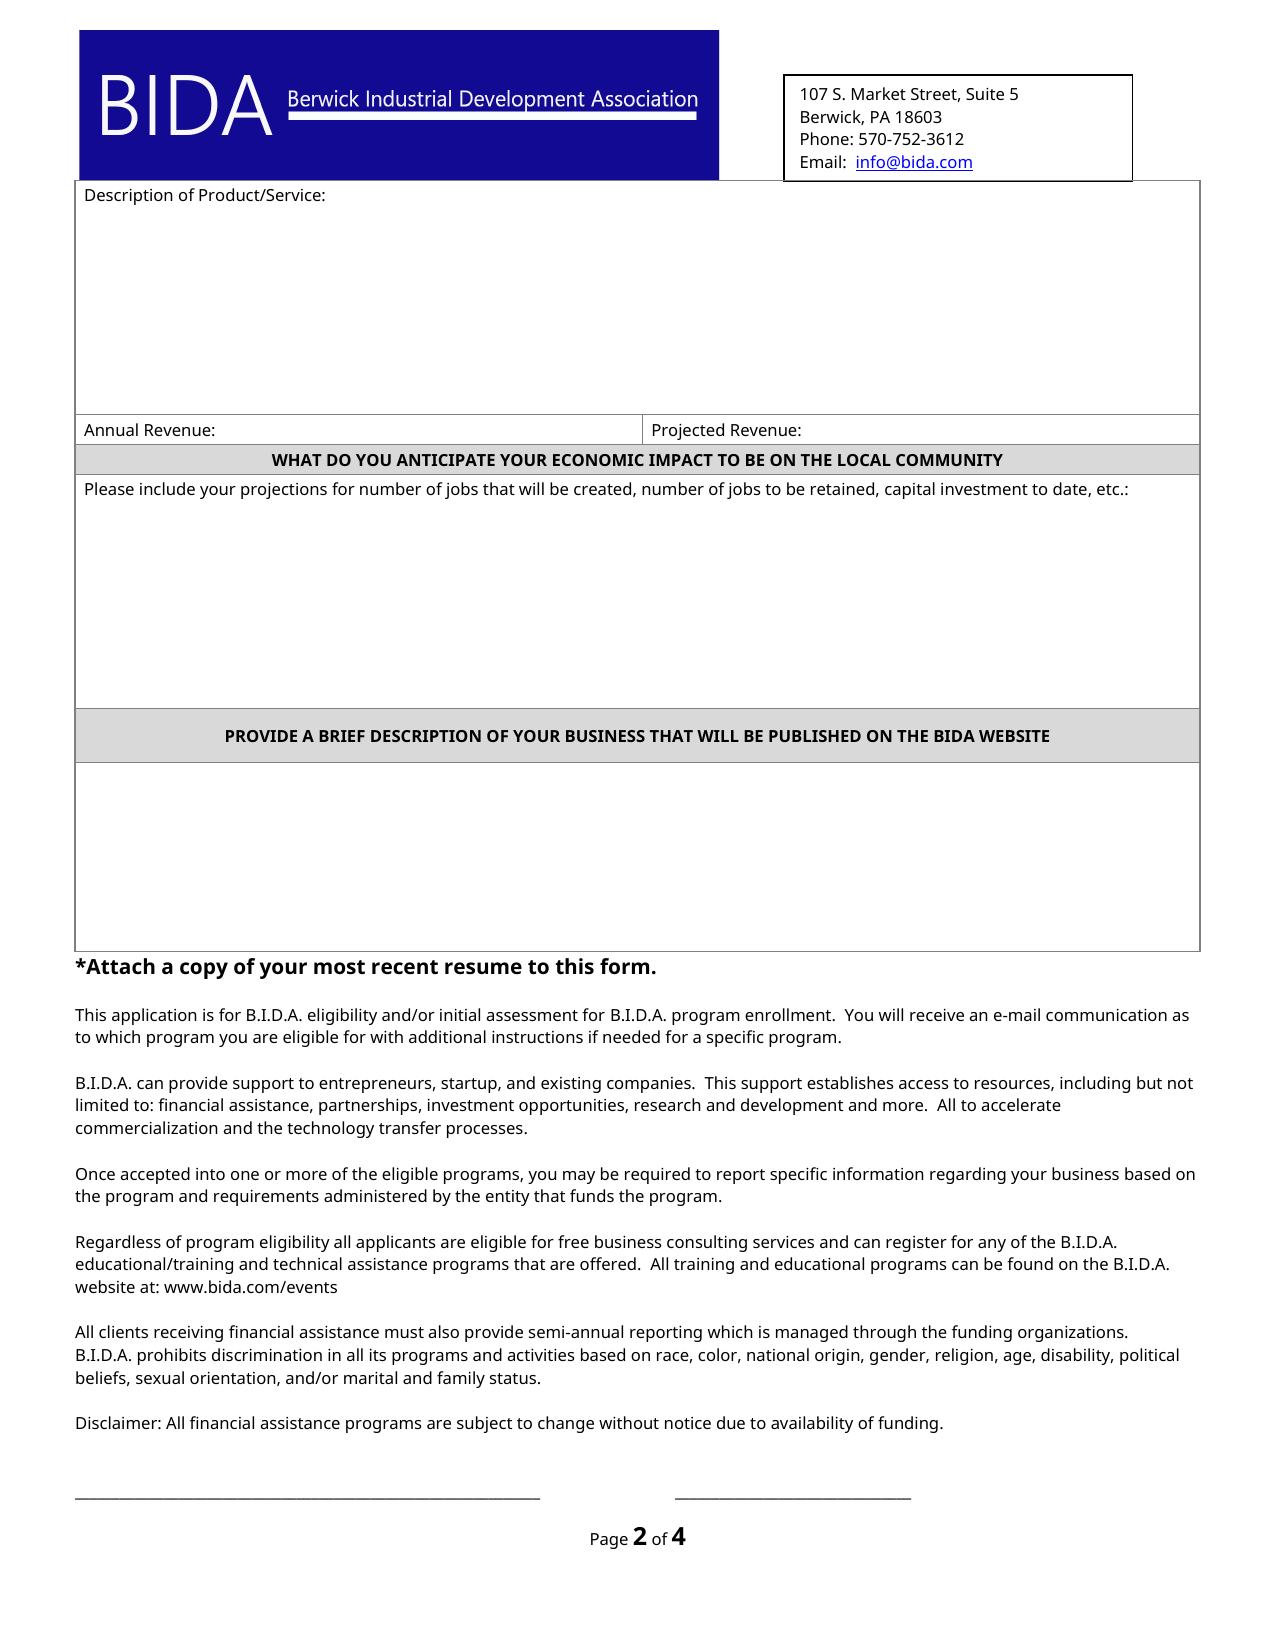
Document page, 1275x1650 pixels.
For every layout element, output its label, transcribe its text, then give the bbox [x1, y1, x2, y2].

text This application is for B.I.D.A. eligibility and/or initial assessment for B.I.D.A. program enrollment. You will receive an e-mail communication as to which program you are eligible for with additional instructions if needed for a specific program. [75, 1003, 1200, 1048]
text B.I.D.A. prohibits discrimination in all its programs and activities based on race, color, national origin, gender, religion, age, disability, political beliefs, sexual orientation, and/or marital and family status. [75, 1344, 1200, 1389]
text *Attach a copy of your most recent resume to this form. [75, 952, 1200, 980]
table_cell Description of Product/Service: [76, 181, 1199, 414]
text Once accepted into one or more of the eligible programs, you may be required to report specific information regarding your business based on the program and requirements administered by the entity that funds the program. [75, 1162, 1200, 1207]
table_cell [76, 763, 1199, 951]
table_cell Please include your projections for number of jobs that will be created, number of jobs to be retained, capital investment to date, etc.: [76, 475, 1199, 708]
table_cell Annual Revenue: [76, 415, 642, 444]
picture [79, 30, 720, 180]
table_cell Projected Revenue: [643, 415, 1199, 444]
text Disclaimer: All financial assistance programs are subject to change without notice due to availability of funding. [75, 1412, 1200, 1434]
text Regardless of program eligibility all applicants are eligible for free business consulting services and can register for any of the B.I.D.A. educational/training and technical assistance programs that are offered. All training and educational programs can be found on the B.I.D.A. website at: www.bida.com/events [75, 1230, 1200, 1298]
text _______________________________________________________________ ________________________________ [75, 1480, 1200, 1503]
text All clients receiving financial assistance must also provide semi-annual reporting which is managed through the funding organizations. [75, 1321, 1200, 1344]
table_cell what do you anticipate your economic impact to be on the local community [76, 445, 1199, 474]
table_cell PROVIDE A BRIEF DESCRIPTION OF YOUR BUSINESS THAT WILL BE PUBLISHED ON THE BIDA WEBSITE [76, 709, 1199, 762]
text B.I.D.A. can provide support to entrepreneurs, startup, and existing companies. This support establishes access to resources, including but not limited to: financial assistance, partnerships, investment opportunities, research and development and more. All to accelerate commercialization and the technology transfer processes. [75, 1071, 1200, 1139]
